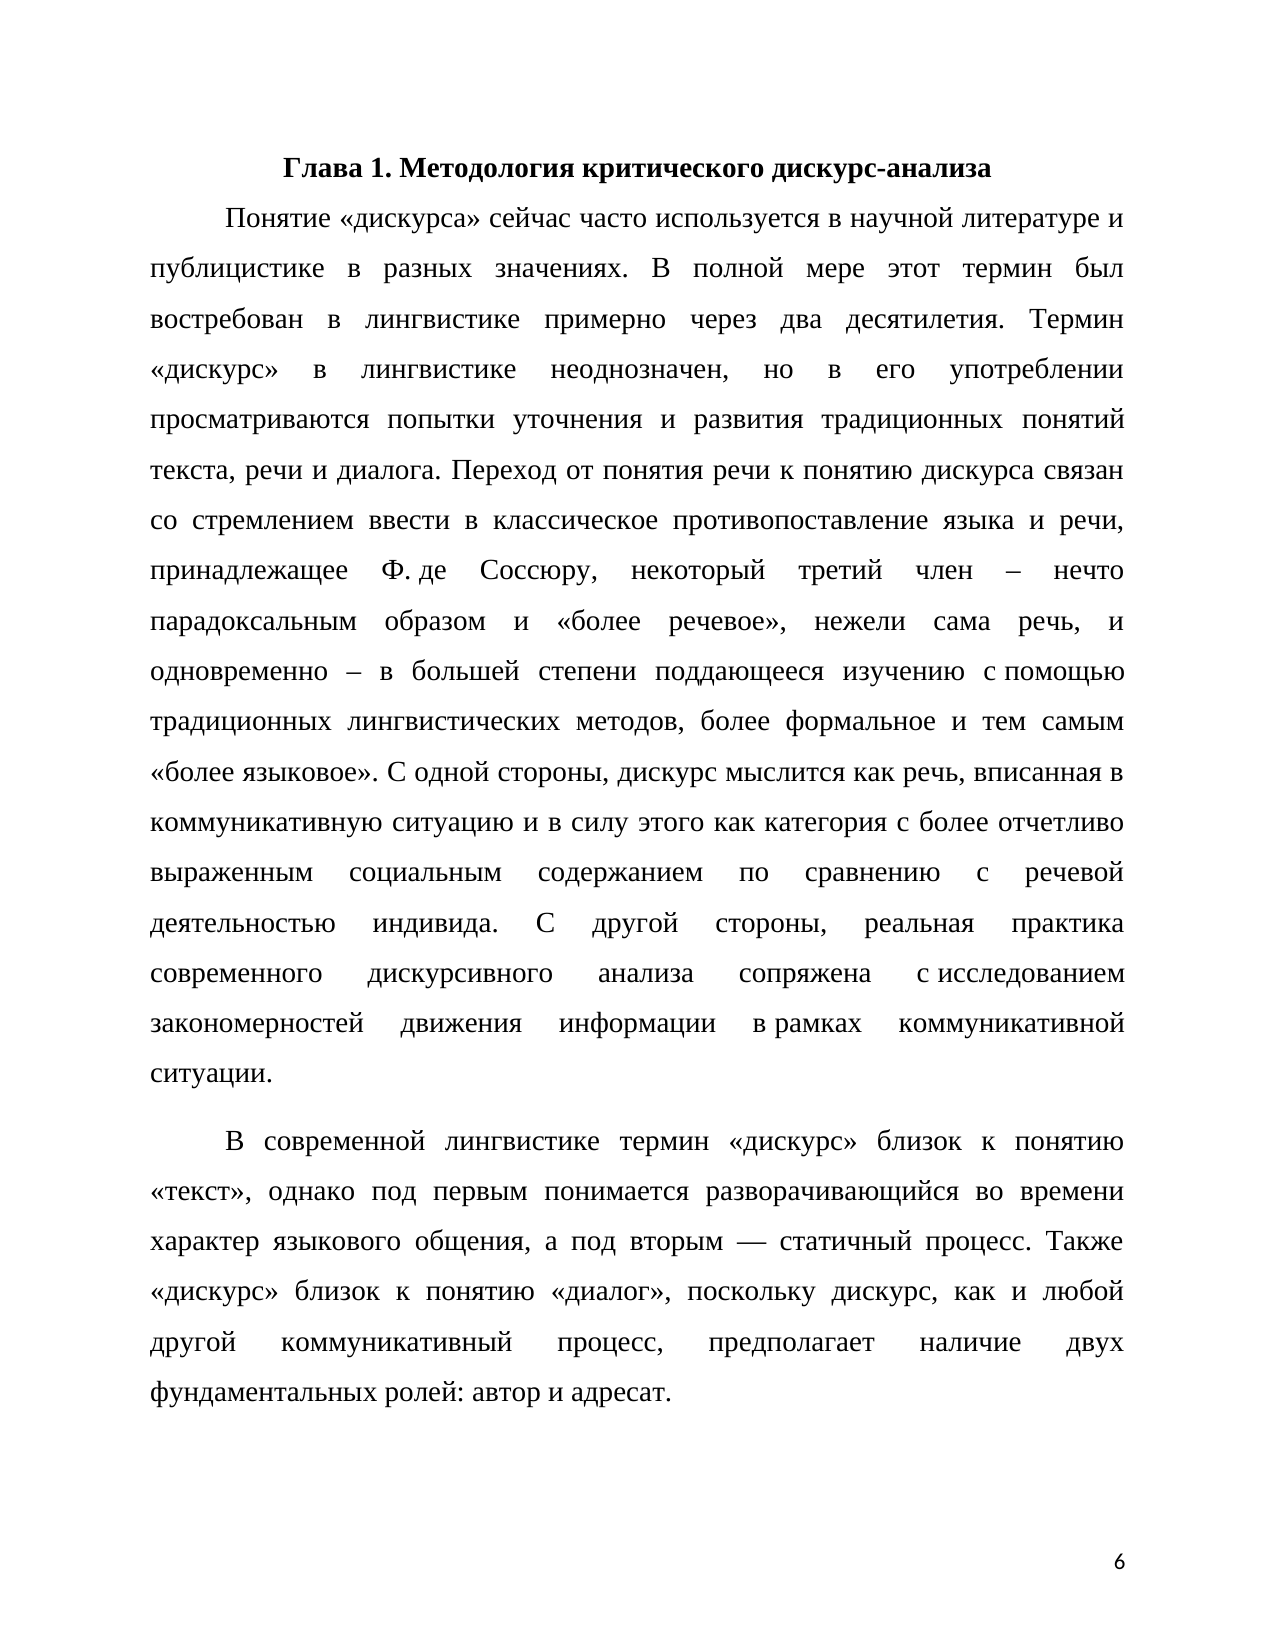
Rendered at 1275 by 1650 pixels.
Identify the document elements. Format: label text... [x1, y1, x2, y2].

text Понятие «дискурса» сейчас часто используется в научной литературе и публицистике в разных значениях. В полной мере этот термин был востребован в лингвистике примерно через два десятилетия. Термин «дискурс» в лингвистике неоднозначен, но в его употреблении просматриваются попытки уточнения и развития традиционных понятий текста, речи и диалога. Переход от понятия речи к понятию дискурса связан со стремлением ввести в классическое противопоставление языка и речи, принадлежащее Ф. де Соссюру, некоторый третий член – нечто парадоксальным образом и «более речевое», нежели сама речь, и одновременно – в большей степени поддающееся изучению с помощью традиционных лингвистических методов, более формальное и тем самым «более языковое». С одной стороны, дискурс мыслится как речь, вписанная в коммуникативную ситуацию и в силу этого как категория с более отчетливо выраженным социальным содержанием по сравнению с речевой деятельностью индивида. С другой стороны, реальная практика современного дискурсивного анализа сопряжена с исследованием закономерностей движения информации в рамках коммуникативной ситуации. [150, 200, 1125, 1089]
text В современной лингвистике термин «дискурс» близок к понятию «текст», однако под первым понимается разворачивающийся во времени характер языкового общения, а под вторым — статичный процесс. Также «дискурс» близок к понятию «диалог», поскольку дискурс, как и любой другой коммуникативный процесс, предполагает наличие двух фундаментальных ролей: автор и адресат. [150, 1123, 1125, 1408]
title Глава 1. Методология критического дискурс-анализа [150, 150, 1125, 183]
